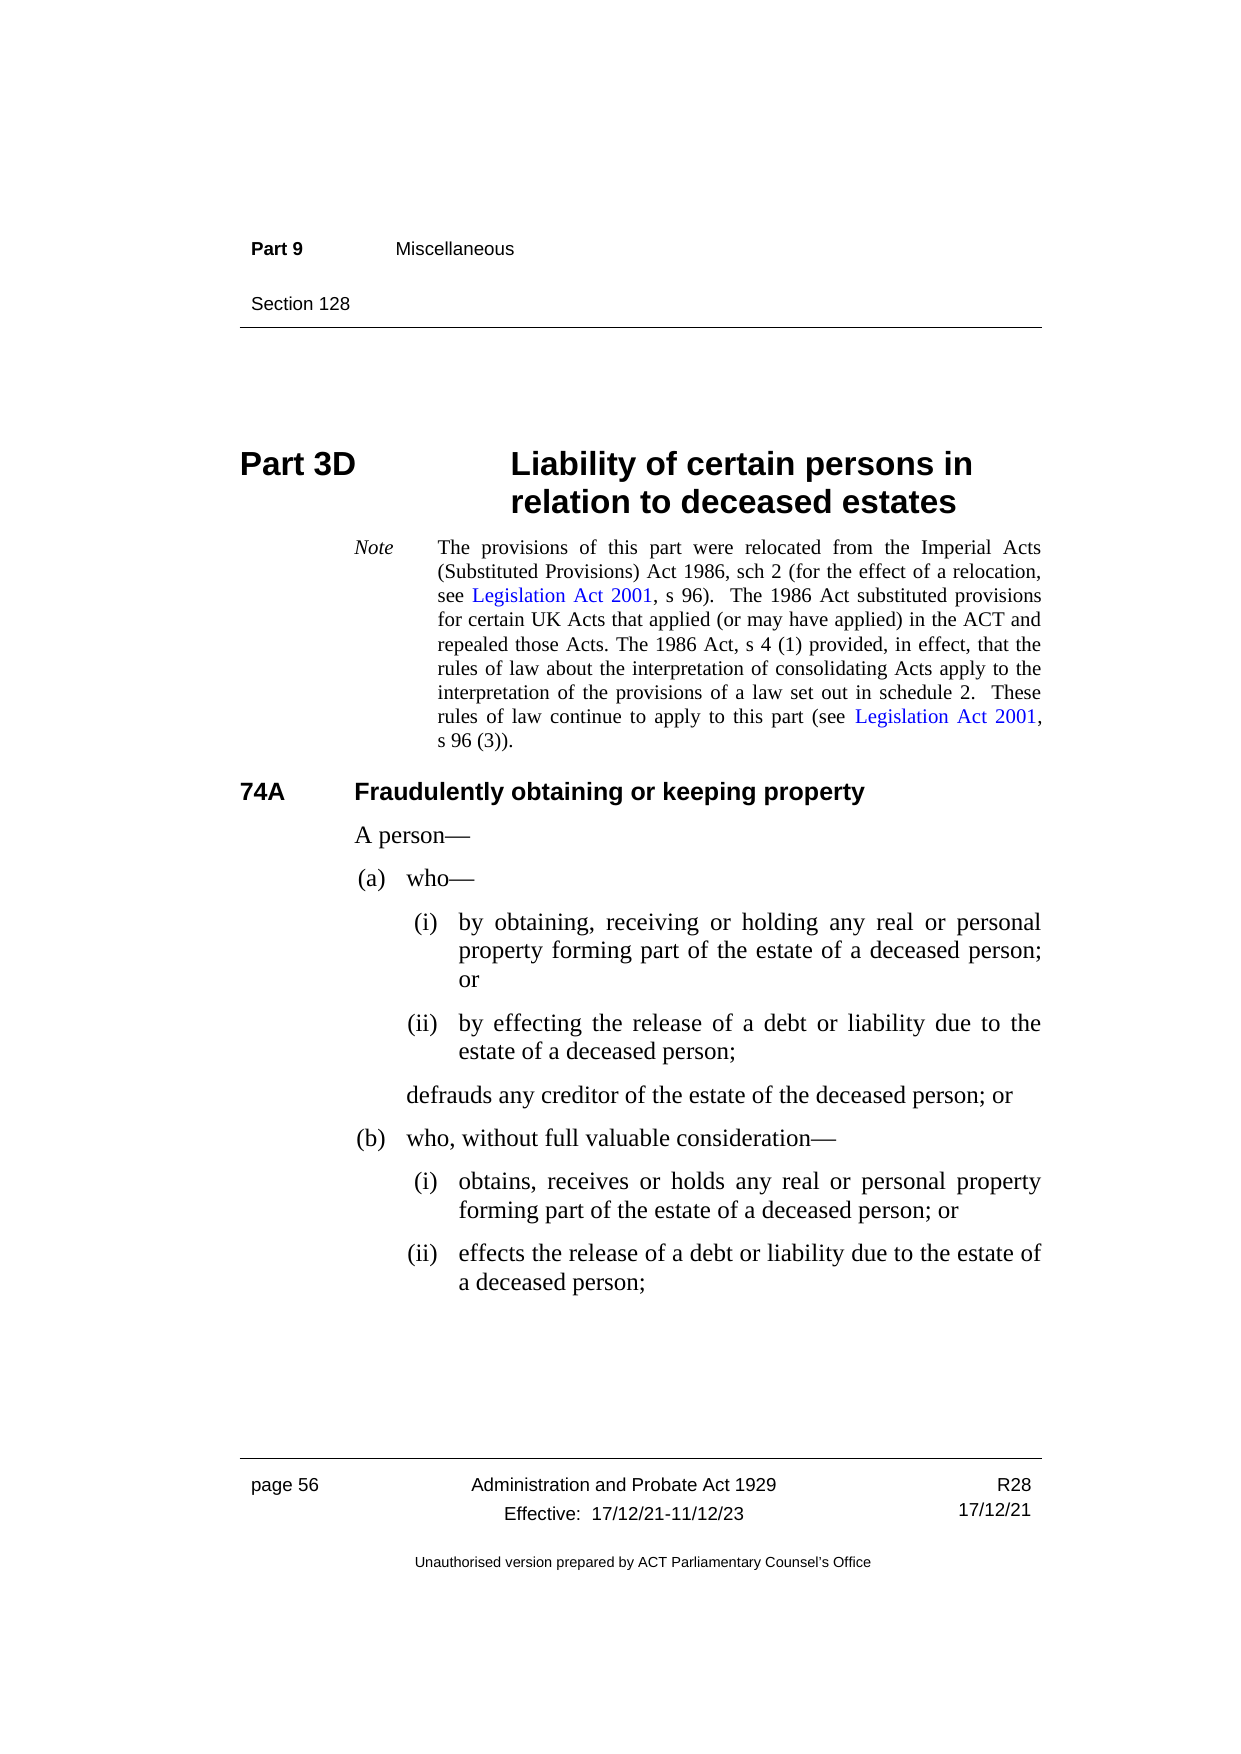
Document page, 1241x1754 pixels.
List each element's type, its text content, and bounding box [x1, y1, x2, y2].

text Note The provisions of this part were relocated from the Imperial Acts (Substituted Provisions) Act 1986, sch 2 (for the effect of a relocation, see Legislation Act 2001, s 96). The 1986 Act substituted provisions for certain UK Acts that applied (or may have applied) in the ACT and repealed those Acts. The 1986 Act, s 4 (1) provided, in effect, that the rules of law about the interpretation of consolidating Acts apply to the interpretation of the provisions of a law set out in schedule 2. These rules of law continue to apply to this part (see Legislation Act 2001, s 96 (3)). [354, 535, 1042, 752]
text (b) who, without full valuable consideration— [239, 1123, 1042, 1152]
text (ii) by effecting the release of a debt or liability due to the estate of a deceased person; [239, 1008, 1042, 1065]
text Part 3D Liability of certain persons in relation to deceased estates [239, 444, 1042, 521]
text (a) who— [239, 863, 1042, 892]
text (ii) effects the release of a debt or liability due to the estate of a deceased person; [239, 1238, 1042, 1296]
text defrauds any creditor of the estate of the deceased person; or [406, 1080, 1042, 1108]
text A person— [354, 820, 1042, 849]
text 74A Fraudulently obtaining or keeping property [239, 777, 1042, 806]
text (i) obtains, receives or holds any real or personal property forming part of the estate of a deceased person; or [239, 1166, 1042, 1224]
text (i) by obtaining, receiving or holding any real or personal property forming part of the estate of a deceased person; or [239, 907, 1042, 993]
